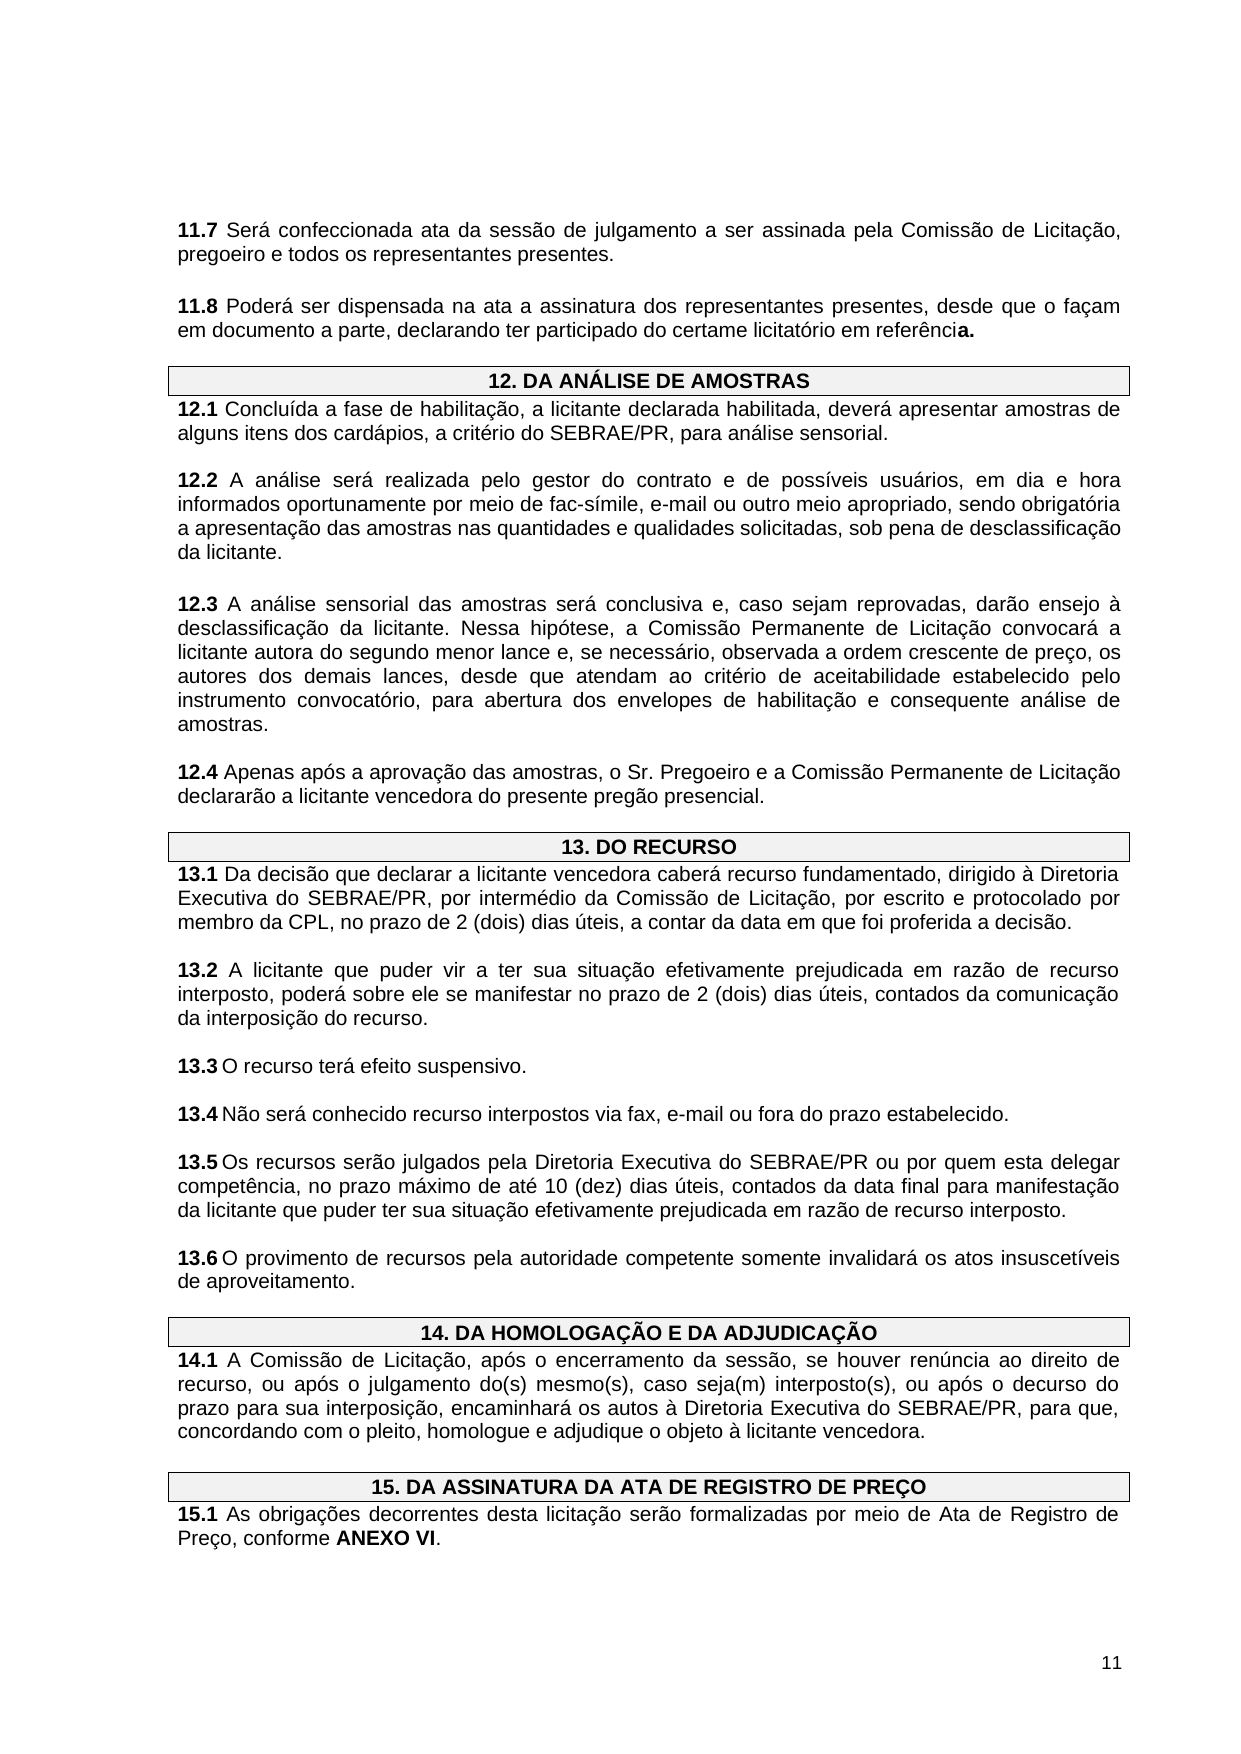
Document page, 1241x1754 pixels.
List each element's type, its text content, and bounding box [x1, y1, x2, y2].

text 12.2 A análise será realizada pelo gestor do contrato e de possíveis usuários, em dia e hora informados oportunamente por meio de fac-símile, e-mail ou outro meio apropriado, sendo obrigatória a apresentação das amostras nas quantidades e qualidades solicitadas, sob pena de desclassificação da licitante. [177, 468, 1122, 564]
text 11.7 Será confeccionada ata da sessão de julgamento a ser assinada pela Comissão de Licitação, pregoeiro e todos os representantes presentes. [177, 218, 1122, 266]
list Não será conhecido recurso interpostos via fax, e-mail ou fora do prazo estabelecido. [177, 1102, 1121, 1126]
list Os recursos serão julgados pela Diretoria Executiva do SEBRAE/PR ou por quem esta delegar competência, no prazo máximo de até 10 (dez) dias úteis, contados da data final para manifestação da licitante que puder ter sua situação efetivamente prejudicada em razão de recurso interposto. [177, 1149, 1121, 1221]
list O provimento de recursos pela autoridade competente somente invalidará os atos insuscetíveis de aproveitamento. [177, 1245, 1121, 1293]
list O recurso terá efeito suspensivo. [177, 1054, 1121, 1078]
text 12.3 A análise sensorial das amostras será conclusiva e, caso sejam reprovadas, darão ensejo à desclassificação da licitante. Nessa hipótese, a Comissão Permanente de Licitação convocará a licitante autora do segundo menor lance e, se necessário, observada a ordem crescente de preço, os autores dos demais lances, desde que atendam ao critério de aceitabilidade estabelecido pelo instrumento convocatório, para abertura dos envelopes de habilitação e consequente análise de amostras. [177, 592, 1122, 736]
subtitle 13. DO RECURSO [169, 833, 1129, 861]
text 13.2 A licitante que puder vir a ter sua situação efetivamente prejudicada em razão de recurso interposto, poderá sobre ele se manifestar no prazo de 2 (dois) dias úteis, contados da comunicação da interposição do recurso. [177, 958, 1121, 1030]
text 12.1 Concluída a fase de habilitação, a licitante declarada habilitada, deverá apresentar amostras de alguns itens dos cardápios, a critério do SEBRAE/PR, para análise sensorial. [177, 396, 1122, 444]
subtitle 15. DA ASSINATURA DA ATA DE REGISTRO DE PREÇO [169, 1473, 1129, 1501]
subtitle 14. DA HOMOLOGAÇÃO E DA ADJUDICAÇÃO [169, 1318, 1129, 1346]
text 13.1 Da decisão que declarar a licitante vencedora caberá recurso fundamentado, dirigido à Diretoria Executiva do SEBRAE/PR, por intermédio da Comissão de Licitação, por escrito e protocolado por membro da CPL, no prazo de 2 (dois) dias úteis, a contar da data em que foi proferida a decisão. [177, 862, 1121, 934]
text 12.4 Apenas após a aprovação das amostras, o Sr. Pregoeiro e a Comissão Permanente de Licitação declararão a licitante vencedora do presente pregão presencial. [177, 760, 1122, 808]
subtitle 12. DA ANÁLISE DE AMOSTRAS [169, 367, 1129, 395]
text 14.1 A Comissão de Licitação, após o encerramento da sessão, se houver renúncia ao direito de recurso, ou após o julgamento do(s) mesmo(s), caso seja(m) interposto(s), ou após o decurso do prazo para sua interposição, encaminhará os autos à Diretoria Executiva do SEBRAE/PR, para que, concordando com o pleito, homologue e adjudique o objeto à licitante vencedora. [177, 1347, 1121, 1443]
text 15.1 As obrigações decorrentes desta licitação serão formalizadas por meio de Ata de Registro de Preço, conforme ANEXO VI. [177, 1502, 1121, 1550]
text 11.8 Poderá ser dispensada na ata a assinatura dos representantes presentes, desde que o façam em documento a parte, declarando ter participado do certame licitatório em referência. [177, 294, 1122, 342]
